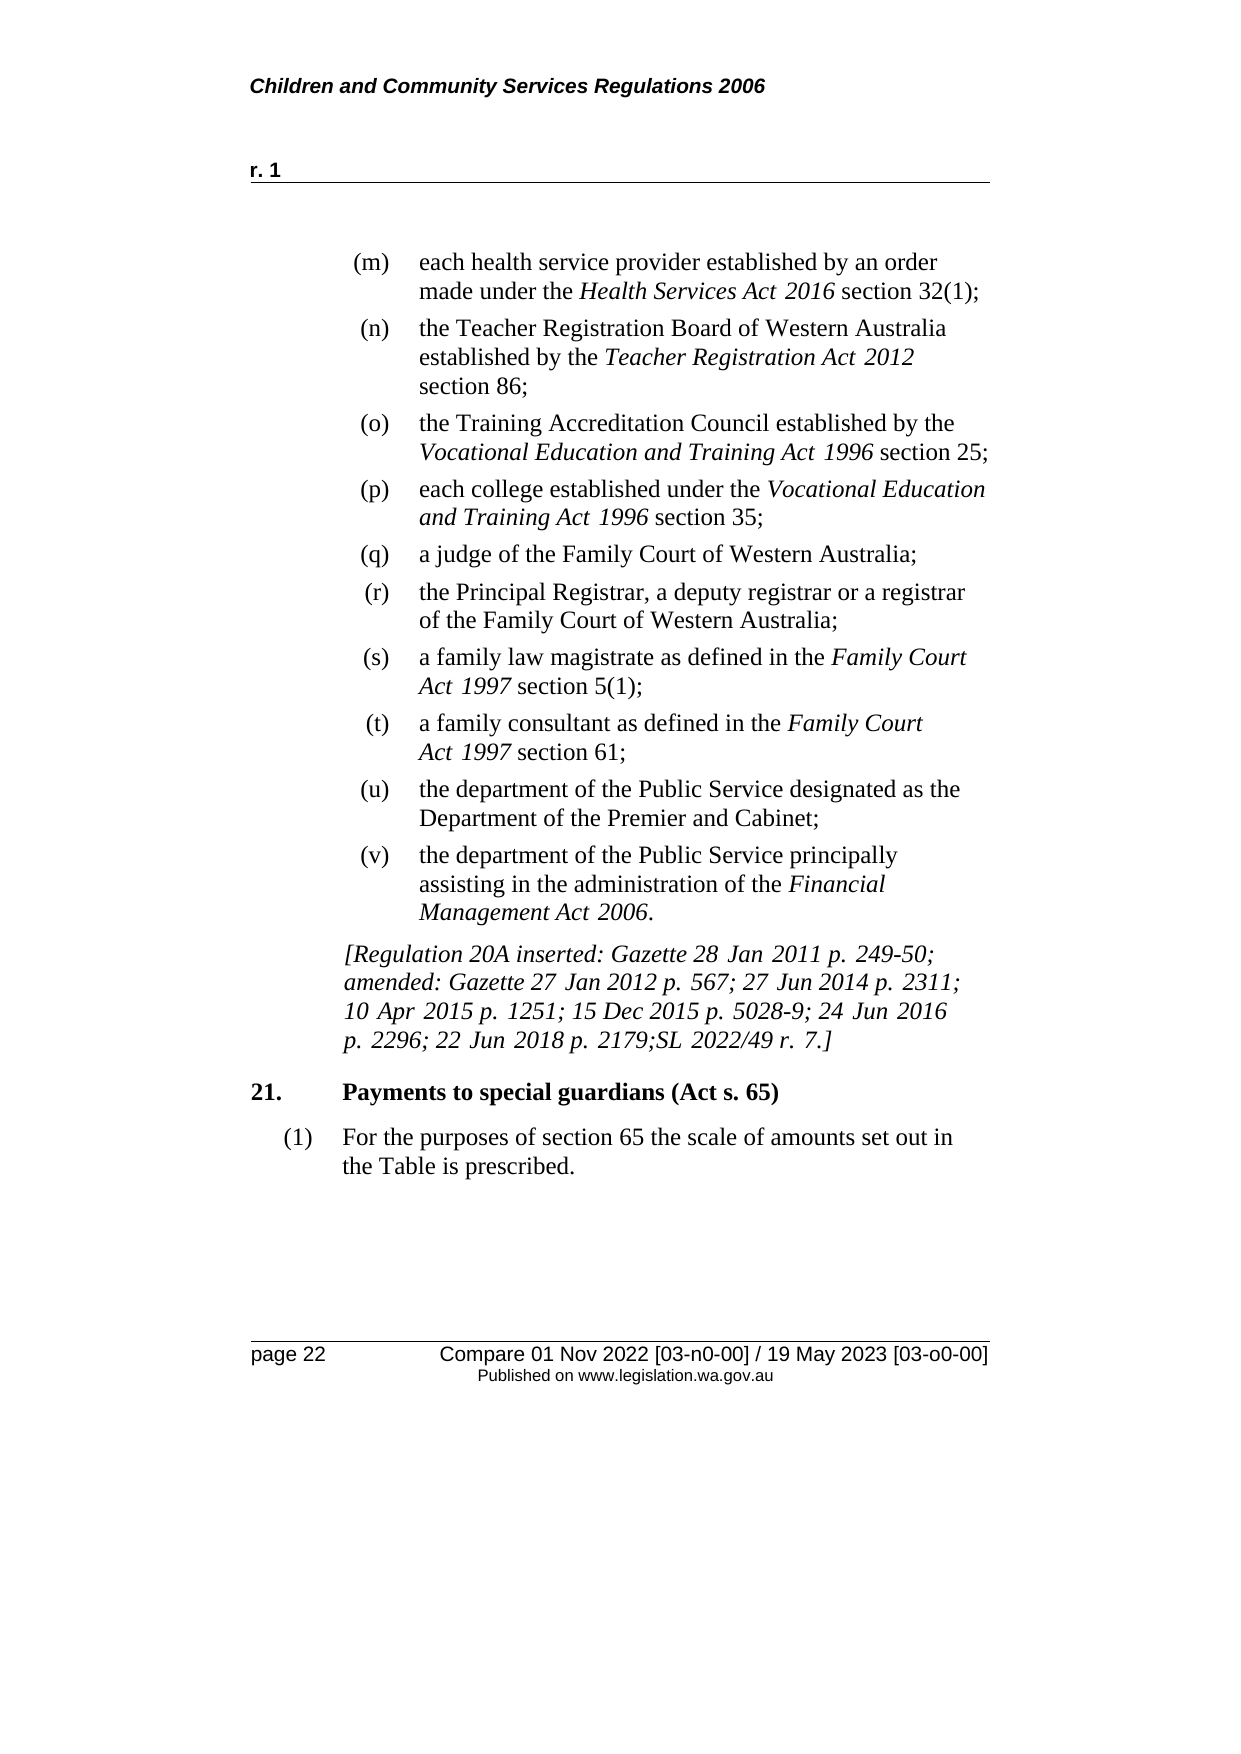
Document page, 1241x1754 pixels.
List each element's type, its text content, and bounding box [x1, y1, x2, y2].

text (v) the department of the Public Service principally assisting in the administration of the Financial Management Act 2006. [251, 840, 990, 926]
subtitle 21. Payments to special guardians (Act s. 65) [251, 1077, 990, 1105]
text (o) the Training Accreditation Council established by the Vocational Education and Training Act 1996 section 25; [251, 408, 990, 465]
text [Regulation 20A inserted: Gazette 28 Jan 2011 p. 249-50; amended: Gazette 27 Jan 2012 p. 567; 27 Jun 2014 p. 2311; 10 Apr 2015 p. 1251; 15 Dec 2015 p. 5028-9; 24 Jun 2016 p. 2296; 22 Jun 2018 p. 2179;SL 2022/49 r. 7.] [251, 939, 990, 1054]
text (u) the department of the Public Service designated as the Department of the Premier and Cabinet; [251, 774, 990, 832]
text (1) For the purposes of section 65 the scale of amounts set out in the Table is prescribed. [251, 1122, 990, 1179]
text (t) a family consultant as defined in the Family Court Act 1997 section 61; [251, 708, 990, 766]
text (p) each college established under the Vocational Education and Training Act 1996 section 35; [251, 474, 990, 531]
text (r) the Principal Registrar, a deputy registrar or a registrar of the Family Court of Western Australia; [251, 577, 990, 634]
text (s) a family law magistrate as defined in the Family Court Act 1997 section 5(1); [251, 642, 990, 700]
text (m) each health service provider established by an order made under the Health Services Act 2016 section 32(1); [251, 247, 990, 305]
text (n) the Teacher Registration Board of Western Australia established by the Teacher Registration Act 2012 section 86; [251, 313, 990, 399]
text (q) a judge of the Family Court of Western Australia; [251, 539, 990, 568]
